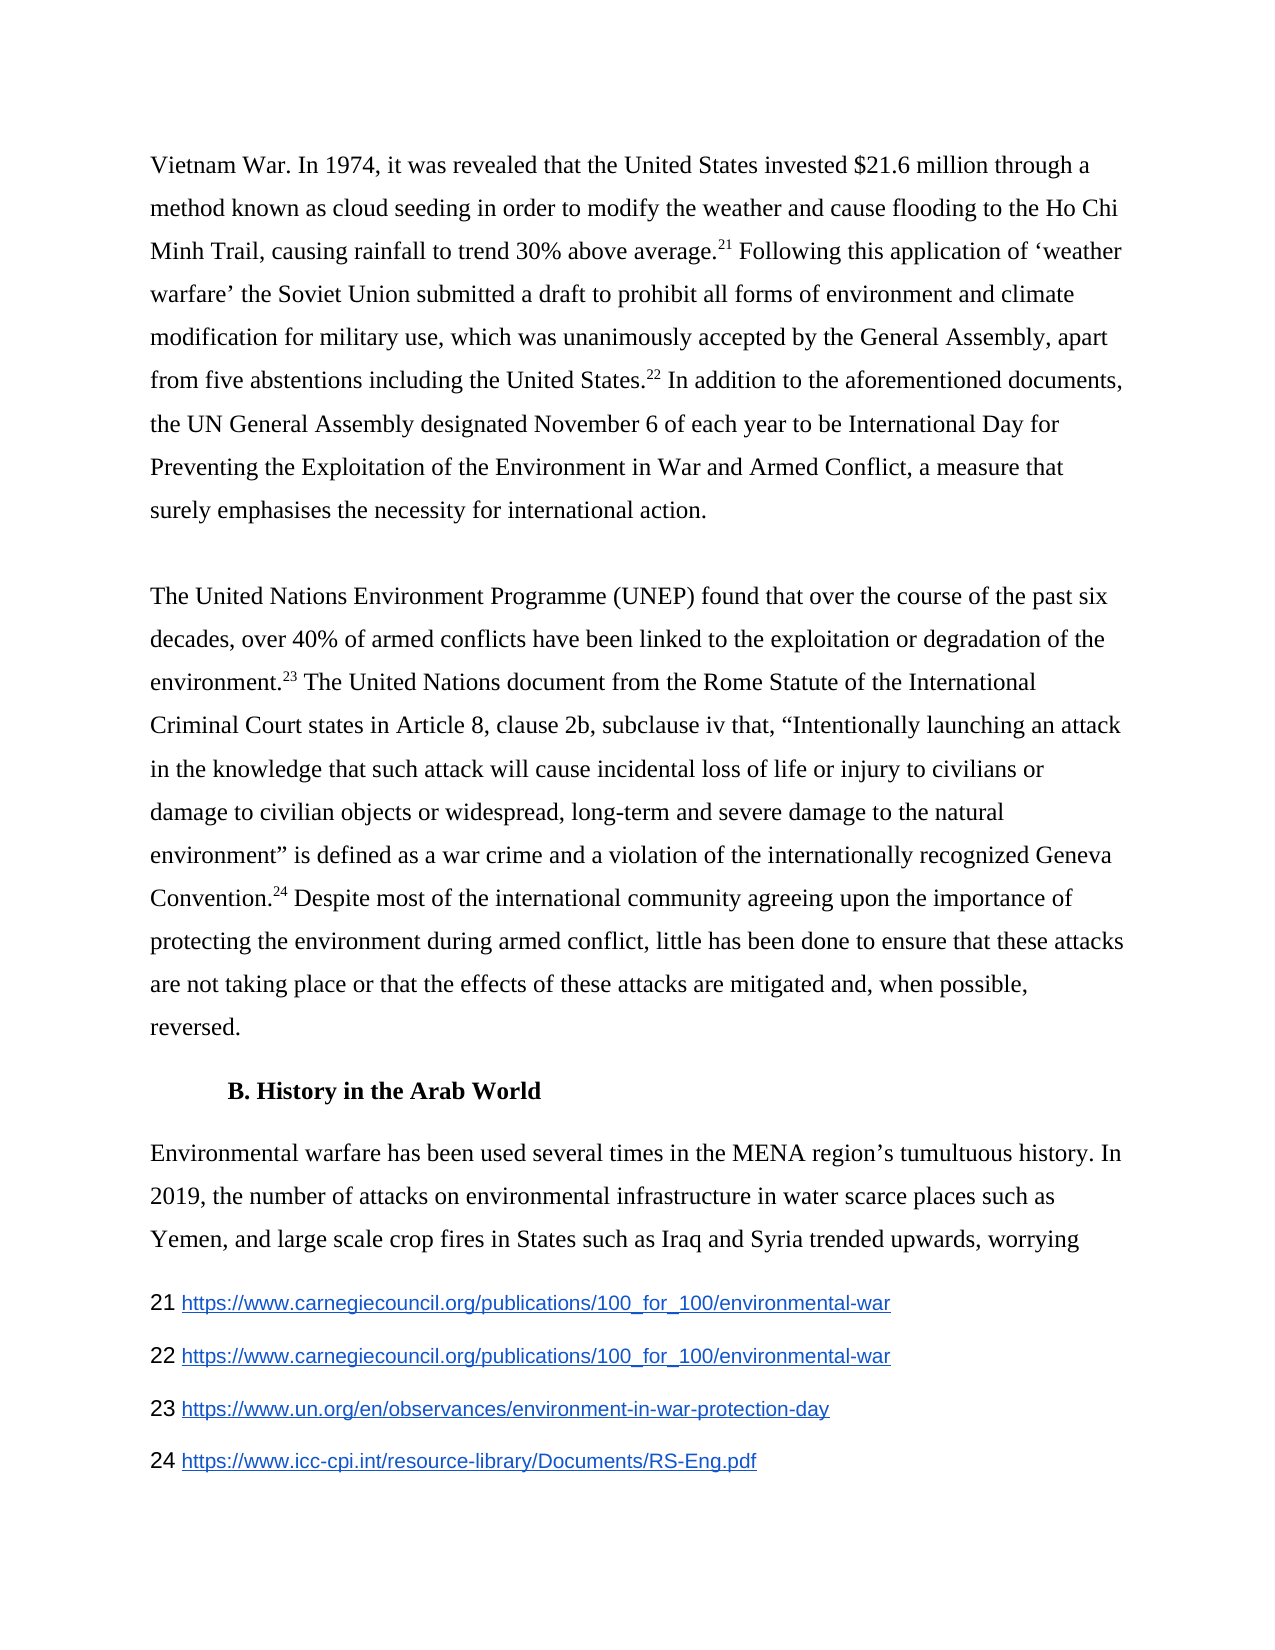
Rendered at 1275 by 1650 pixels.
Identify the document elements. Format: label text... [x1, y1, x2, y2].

text The United Nations Environment Programme (UNEP) found that over the course of the past six decades, over 40% of armed conflicts have been linked to the exploitation or degradation of the environment. The United Nations document from the Rome Statute of the International Criminal Court states in Article 8, clause 2b, subclause iv that, “Intentionally launching an attack in the knowledge that such attack will cause incidental loss of life or injury to civilians or damage to civilian objects or widespread, long-term and severe damage to the natural environment” is defined as a war crime and a violation of the internationally recognized Geneva Convention. Despite most of the international community agreeing upon the importance of protecting the environment during armed conflict, little has been done to ensure that these attacks are not taking place or that the effects of these attacks are mitigated and, when possible, reversed. [150, 581, 1125, 1041]
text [150, 150, 1125, 524]
text B. History in the Arab World [227, 1076, 1125, 1105]
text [150, 1138, 1125, 1253]
